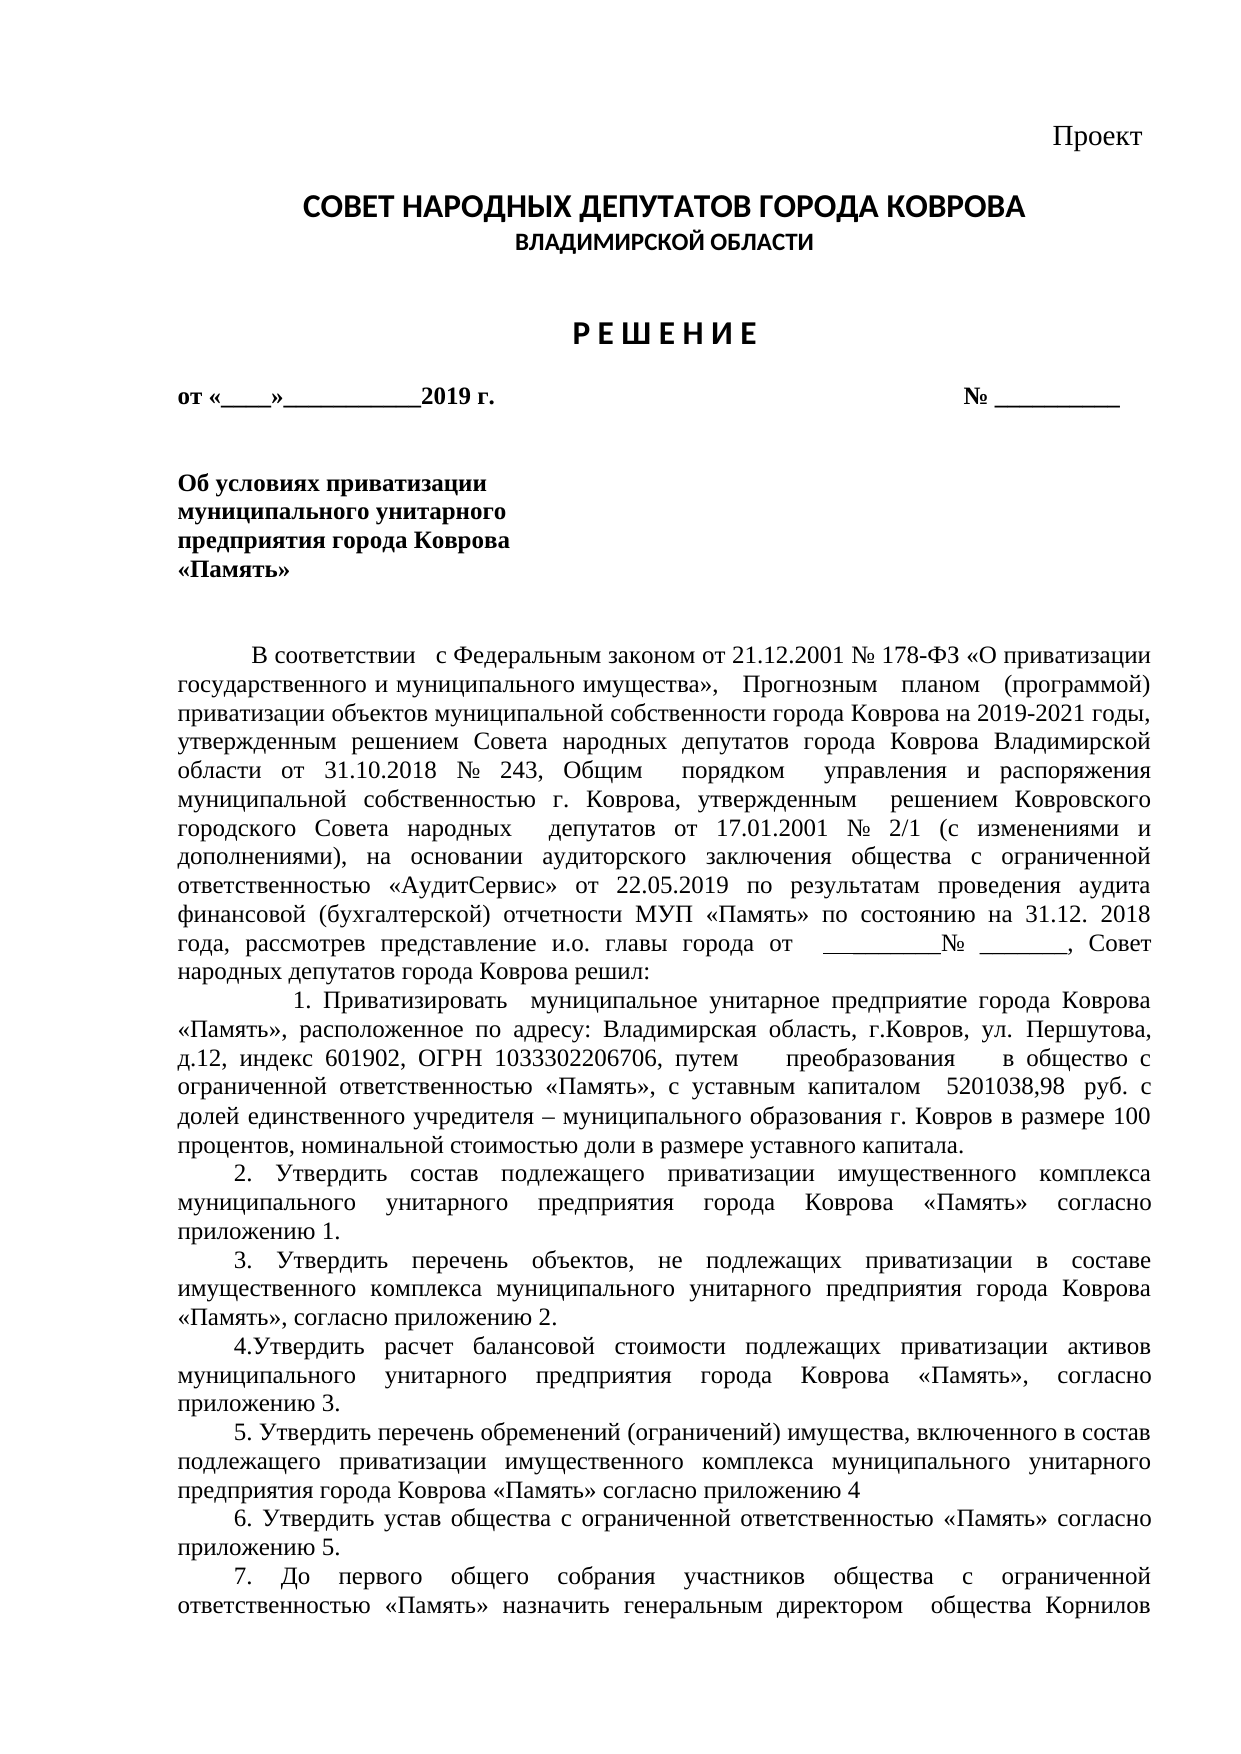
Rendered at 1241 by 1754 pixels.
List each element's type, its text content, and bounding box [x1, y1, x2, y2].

text предприятия города Коврова [177, 525, 1152, 554]
text «Память» [177, 554, 1152, 583]
subtitle Р Е Ш Е Н И Е [177, 312, 1152, 353]
text 1. Приватизировать муниципальное унитарное предприятие города Коврова «Память», расположенное по адресу: Владимирская область, г.Ковров, ул. Першутова, д.12, индекс 601902, ОГРН 1033302206706, путем преобразования в общество с ограниченной ответственностью «Память», с уставным капиталом 5201038,98 руб. с долей единственного учредителя – муниципального образования г. Ковров в размере 100 процентов, номинальной стоимостью доли в размере уставного капитала. [177, 985, 1152, 1158]
text 3. Утвердить перечень объектов, не подлежащих приватизации в составе имущественного комплекса муниципального унитарного предприятия города Коврова «Память», согласно приложению 2. [177, 1245, 1152, 1331]
text 4.Утвердить расчет балансовой стоимости подлежащих приватизации активов муниципального унитарного предприятия города Коврова «Память», согласно приложению 3. [177, 1331, 1152, 1417]
subtitle ВЛАДИМИРСКОЙ ОБЛАСТИ [177, 226, 1152, 256]
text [177, 1561, 1152, 1618]
text от «____»___________2019 г. № __________ [177, 381, 1152, 410]
text В соответствии с Федеральным законом от 21.12.2001 № 178-ФЗ «О приватизации государственного и муниципального имущества», Прогнозным планом (программой) приватизации объектов муниципальной собственности города Коврова на 2019-2021 годы, утвержденным решением Совета народных депутатов города Коврова Владимирской области от 31.10.2018 № 243, Общим порядком управления и распоряжения муниципальной собственностью г. Коврова, утвержденным решением Ковровского городского Совета народных депутатов от 17.01.2001 № 2/1 (с изменениями и дополнениями), на основании аудиторского заключения общества с ограниченной ответственностью «АудитСервис» от 22.05.2019 по результатам проведения аудита финансовой (бухгалтерской) отчетности МУП «Память» по состоянию на 31.12. 2018 года, рассмотрев представление и.о. главы города от _______№ _______, Совет народных депутатов города Коврова решил: [177, 640, 1152, 985]
text Об условиях приватизации [177, 468, 1152, 496]
text Проект [177, 118, 1152, 152]
text 6. Утвердить устав общества с ограниченной ответственностью «Память» согласно приложению 5. [177, 1503, 1152, 1561]
subtitle СОВЕТ НАРОДНЫХ ДЕПУТАТОВ ГОРОДА КОВРОВА [177, 185, 1152, 226]
text муниципального унитарного [177, 496, 1152, 525]
text 5. Утвердить перечень обременений (ограничений) имущества, включенного в состав подлежащего приватизации имущественного комплекса муниципального унитарного предприятия города Коврова «Память» согласно приложению 4 [177, 1417, 1152, 1503]
text 2. Утвердить состав подлежащего приватизации имущественного комплекса муниципального унитарного предприятия города Коврова «Память» согласно приложению 1. [177, 1158, 1152, 1245]
